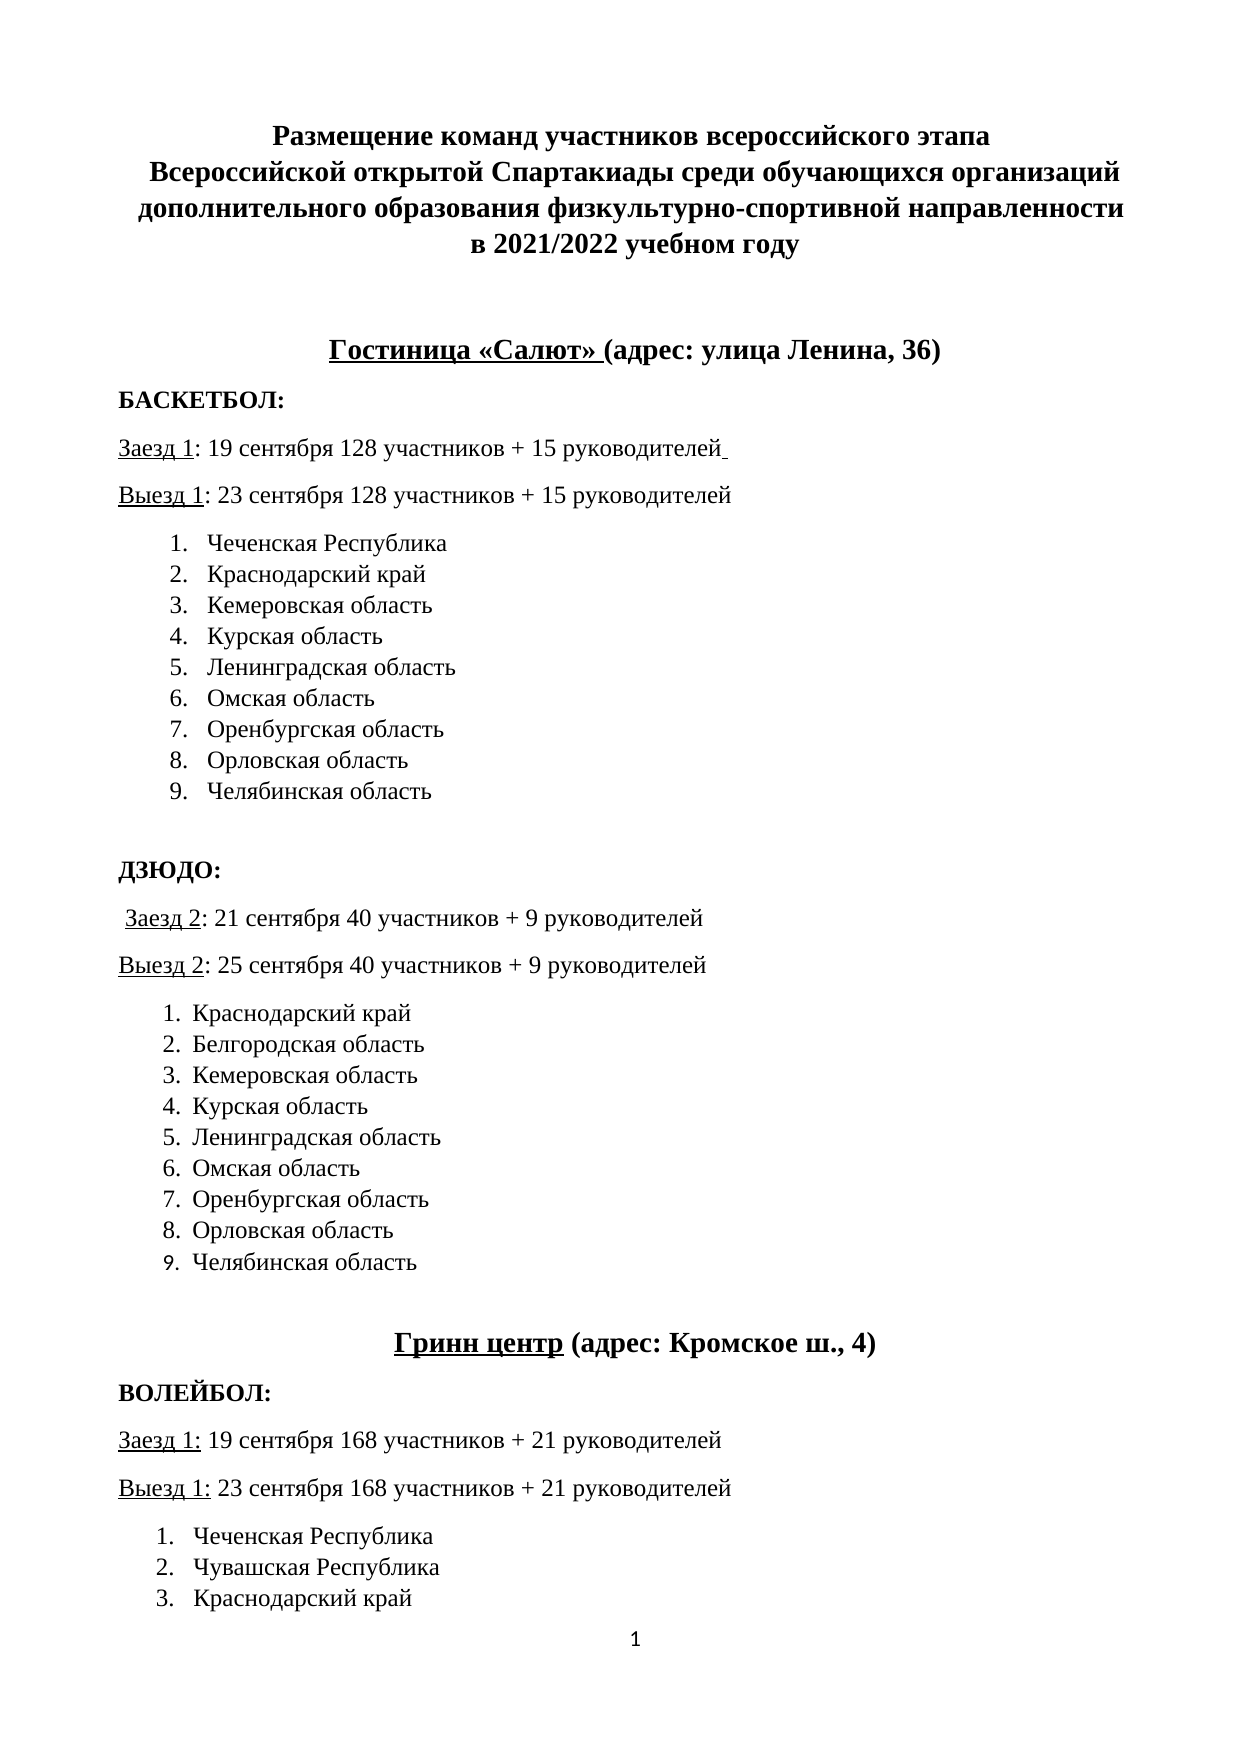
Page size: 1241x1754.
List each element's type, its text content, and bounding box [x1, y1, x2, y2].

text Выезд 2: 25 сентября 40 участников + 9 руководителей [118, 951, 1152, 979]
list Оренбургская область [169, 714, 1152, 743]
list Кемеровская область [169, 590, 1152, 619]
text ДЗЮДО: [118, 855, 1152, 884]
list Кемеровская область [162, 1060, 1152, 1089]
list Чеченская Республика [169, 528, 1152, 557]
text Выезд 1: 23 сентября 128 участников + 15 руководителей [118, 480, 1152, 509]
text Выезд 1: 23 сентября 168 участников + 21 руководителей [118, 1473, 1152, 1502]
list Белгородская область [162, 1029, 1152, 1058]
list Чувашская Республика [156, 1552, 1152, 1581]
list Ленинградская область [162, 1122, 1152, 1151]
text Гостиница «Салют» (адрес: улица Ленина, 36) [118, 332, 1152, 366]
text Гринн центр (адрес: Кромское ш., 4) [118, 1325, 1152, 1358]
list Курская область [169, 621, 1152, 650]
list Челябинская область [169, 776, 1152, 805]
list Омская область [169, 683, 1152, 712]
list Омская область [162, 1153, 1152, 1182]
list Чеченская Республика [156, 1521, 1152, 1549]
list Оренбургская область [162, 1184, 1152, 1213]
text Заезд 1: 19 сентября 168 участников + 21 руководителей [118, 1425, 1152, 1454]
text БАСКЕТБОЛ: [118, 385, 1152, 414]
list Орловская область [169, 745, 1152, 774]
text Размещение команд участников всероссийского этапа Всероссийской открытой Спартакиады среди обучающихся организаций дополнительного образования физкультурно-спортивной направленности в 2021/2022 учебном году [118, 118, 1152, 260]
list Челябинская область [162, 1247, 1152, 1276]
list Орловская область [162, 1216, 1152, 1244]
text ВОЛЕЙБОЛ: [118, 1378, 1152, 1406]
list Краснодарский край [156, 1583, 1152, 1612]
list Краснодарский край [169, 559, 1152, 588]
list Ленинградская область [169, 652, 1152, 681]
list Курская область [162, 1091, 1152, 1120]
list Краснодарский край [162, 998, 1152, 1027]
text Заезд 2: 21 сентября 40 участников + 9 руководителей [125, 903, 1152, 932]
text Заезд 1: 19 сентября 128 участников + 15 руководителей [118, 433, 1152, 461]
